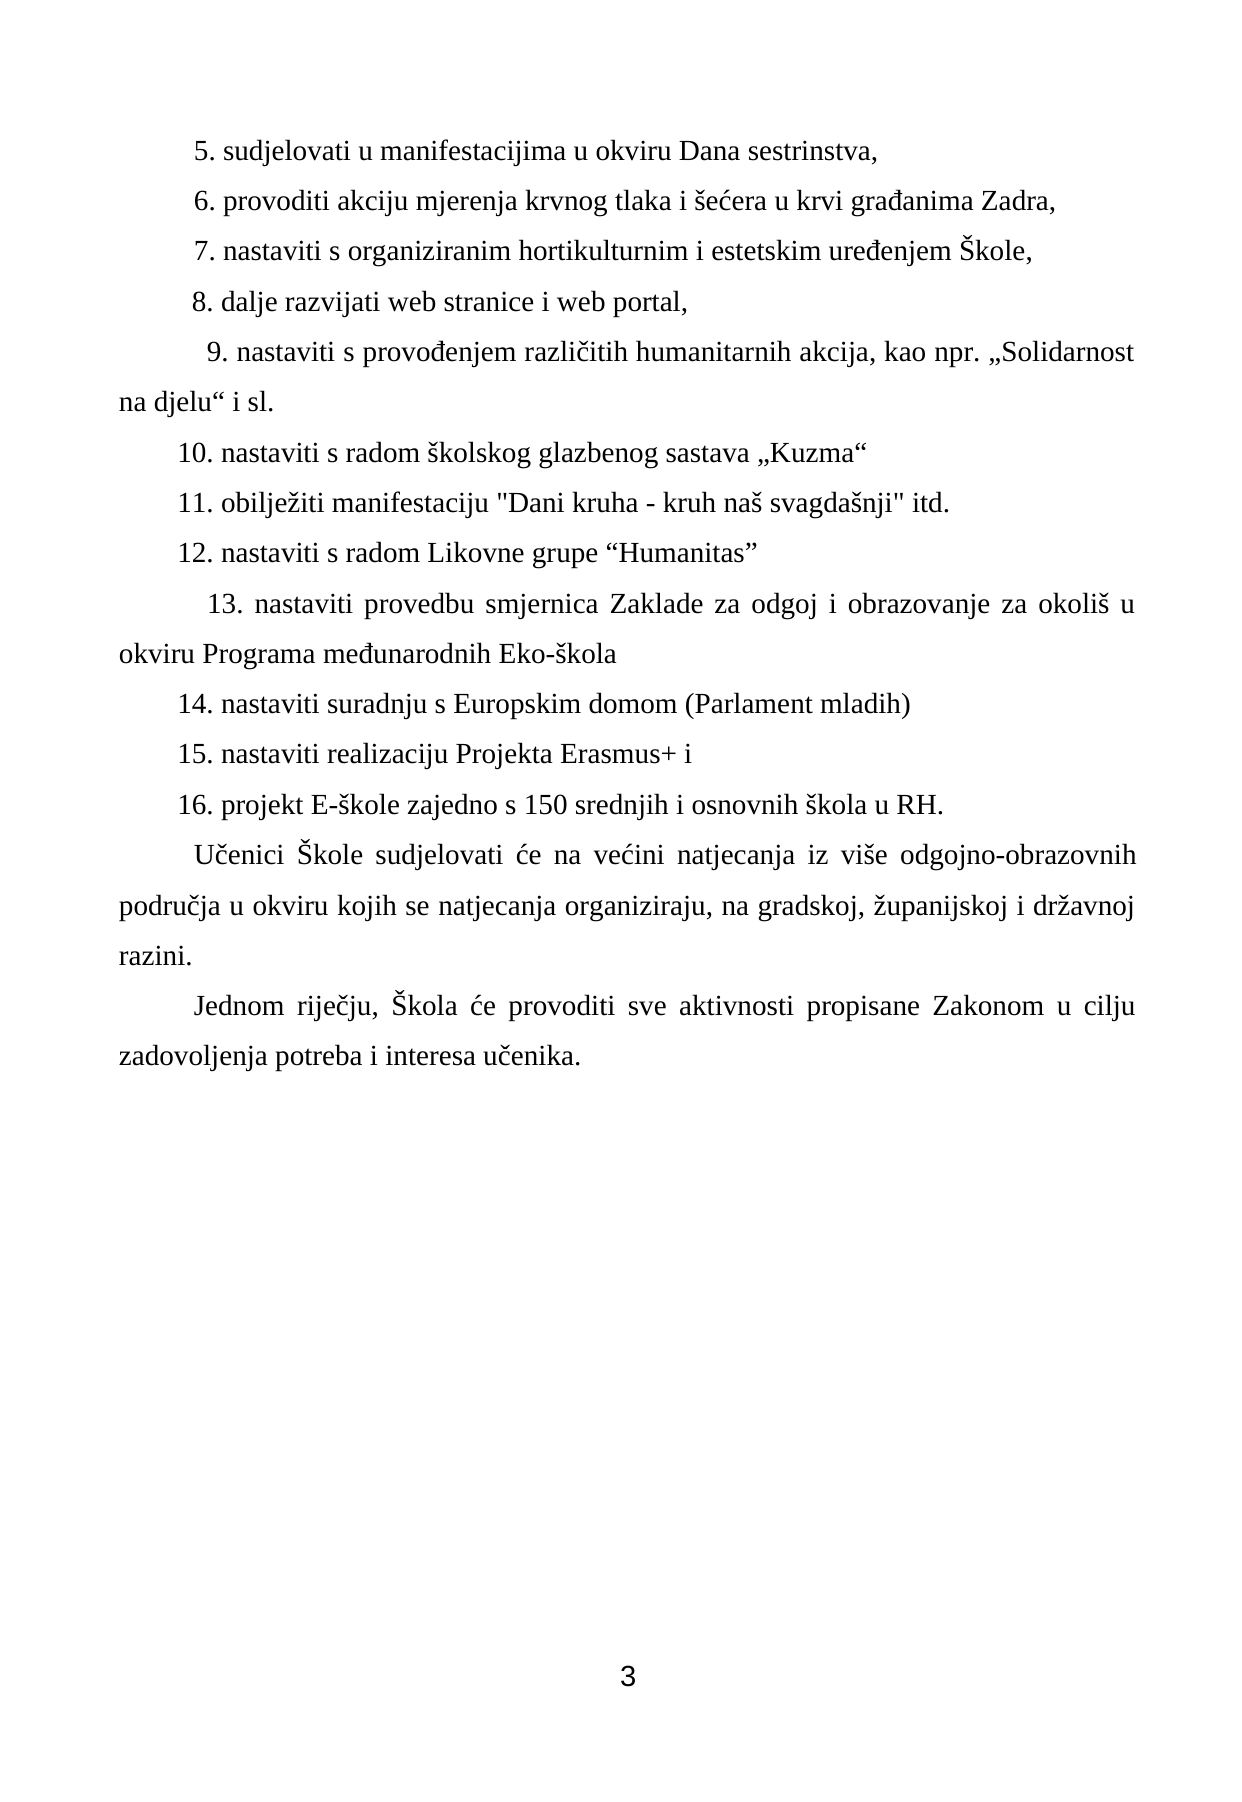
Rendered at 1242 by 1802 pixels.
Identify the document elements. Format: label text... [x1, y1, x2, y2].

text Učenici Škole sudjelovati će na većini natjecanja iz više odgojno-obrazovnih područja u okviru kojih se natjecanja organiziraju, na gradskoj, županijskoj i državnoj razini. [119, 837, 1137, 971]
text 7. nastaviti s organiziranim hortikulturnim i estetskim uređenjem Škole, [119, 233, 1137, 267]
text 6. provoditi akciju mjerenja krvnog tlaka i šećera u krvi građanima Zadra, [119, 183, 1137, 217]
text 14. nastaviti suradnju s Europskim domom (Parlament mladih) [119, 686, 1137, 720]
text 15. nastaviti realizaciju Projekta Erasmus+ i [119, 737, 1137, 770]
text 16. projekt E-škole zajedno s 150 srednjih i osnovnih škola u RH. [119, 787, 1137, 821]
text 11. obilježiti manifestaciju "Dani kruha - kruh naš svagdašnji" itd. [119, 485, 1137, 519]
text 5. sudjelovati u manifestacijima u okviru Dana sestrinstva, [119, 133, 1137, 166]
text Jednom riječju, Škola će provoditi sve aktivnosti propisane Zakonom u cilju zadovoljenja potreba i interesa učenika. [119, 988, 1137, 1072]
text 13. nastaviti provedbu smjernica Zaklade za odgoj i obrazovanje za okoliš u okviru Programa međunarodnih Eko-škola [119, 586, 1137, 669]
text 10. nastaviti s radom školskog glazbenog sastava „Kuzma“ [119, 435, 1137, 468]
text 12. nastaviti s radom Likovne grupe “Humanitas” [119, 535, 1137, 569]
text 8. dalje razvijati web stranice i web portal, [119, 284, 1137, 317]
text 9. nastaviti s provođenjem različitih humanitarnih akcija, kao npr. „Solidarnost na djelu“ i sl. [119, 334, 1137, 418]
